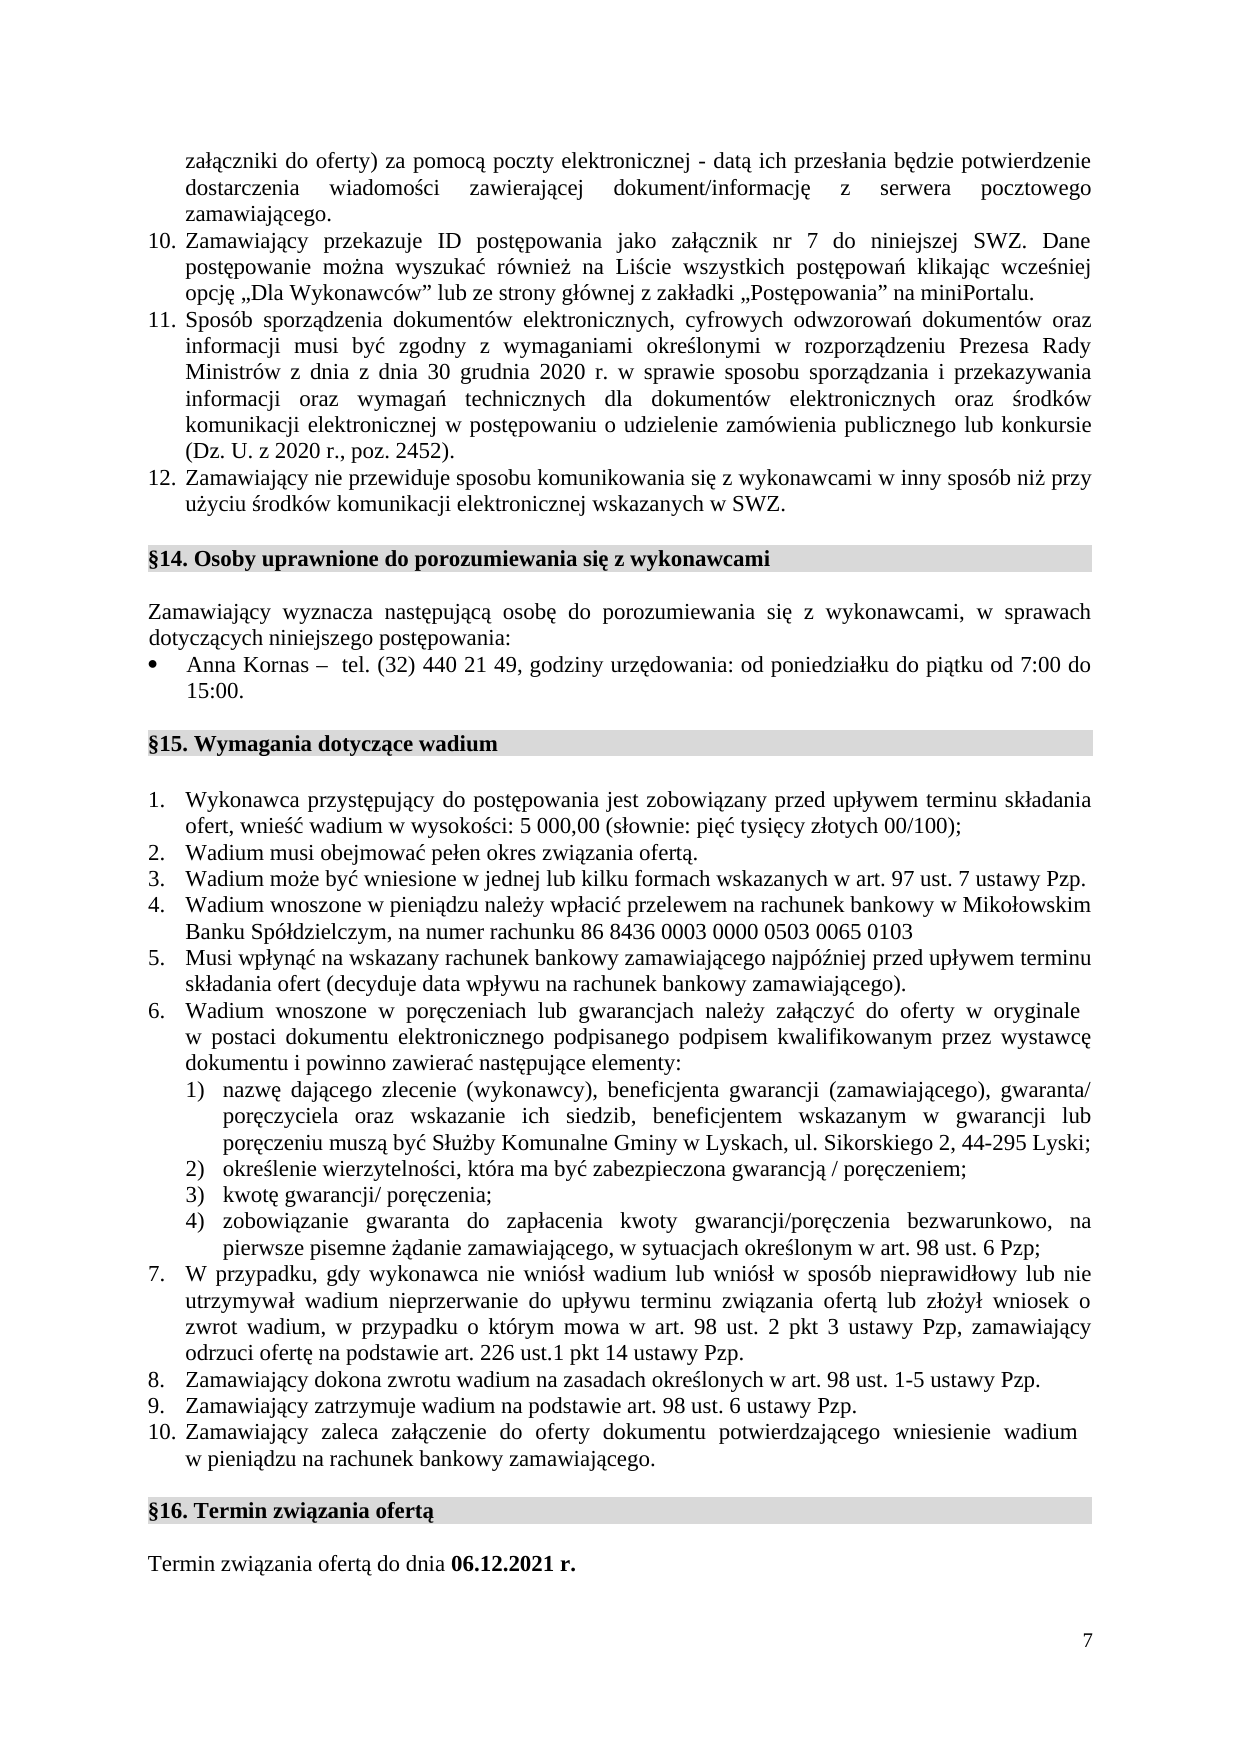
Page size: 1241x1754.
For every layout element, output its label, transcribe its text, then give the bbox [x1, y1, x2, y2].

list nazwę dającego zlecenie (wykonawcy), beneficjenta gwarancji (zamawiającego), gwaranta/ poręczyciela oraz wskazanie ich siedzib, beneficjentem wskazanym w gwarancji lub poręczeniu muszą być Służby Komunalne Gminy w Lyskach, ul. Sikorskiego 2, 44-295 Lyski; [185, 1076, 1093, 1155]
list W przypadku, gdy wykonawca nie wniósł wadium lub wniósł w sposób nieprawidłowy lub nie utrzymywał wadium nieprzerwanie do upływu terminu związania ofertą lub złożył wniosek o zwrot wadium, w przypadku o którym mowa w art. 98 ust. 2 pkt 3 ustawy Pzp, zamawiający odrzuci ofertę na podstawie art. 226 ust.1 pkt 14 ustawy Pzp. [148, 1260, 1093, 1366]
text Termin związania ofertą do dnia 06.12.2021 r. [148, 1550, 1063, 1577]
text §16. Termin związania ofertą [148, 1497, 1092, 1524]
list Zamawiający nie przewiduje sposobu komunikowania się z wykonawcami w inny sposób niż przy użyciu środków komunikacji elektronicznej wskazanych w SWZ. [148, 464, 1093, 517]
list Wykonawca przystępujący do postępowania jest zobowiązany przed upływem terminu składania ofert, wnieść wadium w wysokości: 5 000,00 (słownie: pięć tysięcy złotych 00/100); [148, 786, 1093, 839]
list Wadium wnoszone w poręczeniach lub gwarancjach należy załączyć do oferty w oryginale w postaci dokumentu elektronicznego podpisanego podpisem kwalifikowanym przez wystawcę dokumentu i powinno zawierać następujące elementy: [148, 997, 1093, 1076]
list Wadium może być wniesione w jednej lub kilku formach wskazanych w art. 97 ust. 7 ustawy Pzp. [148, 865, 1093, 891]
list Musi wpłynąć na wskazany rachunek bankowy zamawiającego najpóźniej przed upływem terminu składania ofert (decyduje data wpływu na rachunek bankowy zamawiającego). [148, 944, 1093, 997]
list Zamawiający dokona zwrotu wadium na zasadach określonych w art. 98 ust. 1-5 ustawy Pzp. [148, 1366, 1092, 1392]
list Wadium wnoszone w pieniądzu należy wpłacić przelewem na rachunek bankowy w Mikołowskim Banku Spółdzielczym, na numer rachunku 86 8436 0003 0000 0503 0065 0103 [148, 891, 1093, 944]
list Zamawiający przekazuje ID postępowania jako załącznik nr 7 do niniejszej SWZ. Dane postępowanie można wyszukać również na Liście wszystkich postępowań klikając wcześniej opcję „Dla Wykonawców” lub ze strony głównej z zakładki „Postępowania” na miniPortalu. [148, 227, 1093, 306]
list Sposób sporządzenia dokumentów elektronicznych, cyfrowych odwzorowań dokumentów oraz informacji musi być zgodny z wymaganiami określonymi w rozporządzeniu Prezesa Rady Ministrów z dnia z dnia 30 grudnia 2020 r. w sprawie sposobu sporządzania i przekazywania informacji oraz wymagań technicznych dla dokumentów elektronicznych oraz środków komunikacji elektronicznej w postępowaniu o udzielenie zamówienia publicznego lub konkursie (Dz. U. z 2020 r., poz. 2452). [148, 306, 1093, 464]
list określenie wierzytelności, która ma być zabezpieczona gwarancją / poręczeniem; [185, 1155, 1093, 1181]
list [148, 148, 1093, 227]
text Zamawiający wyznacza następującą osobę do porozumiewania się z wykonawcami, w sprawach dotyczących niniejszego postępowania: [148, 598, 1093, 651]
list kwotę gwarancji/ poręczenia; [185, 1181, 1093, 1208]
list zobowiązanie gwaranta do zapłacenia kwoty gwarancji/poręczenia bezwarunkowo, na pierwsze pisemne żądanie zamawiającego, w sytuacjach określonym w art. 98 ust. 6 Pzp; [185, 1208, 1093, 1260]
list Zamawiający zaleca załączenie do oferty dokumentu potwierdzającego wniesienie wadium w pieniądzu na rachunek bankowy zamawiającego. [148, 1418, 1092, 1471]
text §14. Osoby uprawnione do porozumiewania się z wykonawcami [148, 545, 1092, 572]
list §15. Wymagania dotyczące wadium [148, 730, 1093, 756]
list Zamawiający zatrzymuje wadium na podstawie art. 98 ust. 6 ustawy Pzp. [148, 1392, 1092, 1418]
list Wadium musi obejmować pełen okres związania ofertą. [148, 839, 1093, 865]
list Anna Kornas – tel. (32) 440 21 49, godziny urzędowania: od poniedziałku do piątku od 7:00 do 15:00. [149, 651, 1093, 703]
